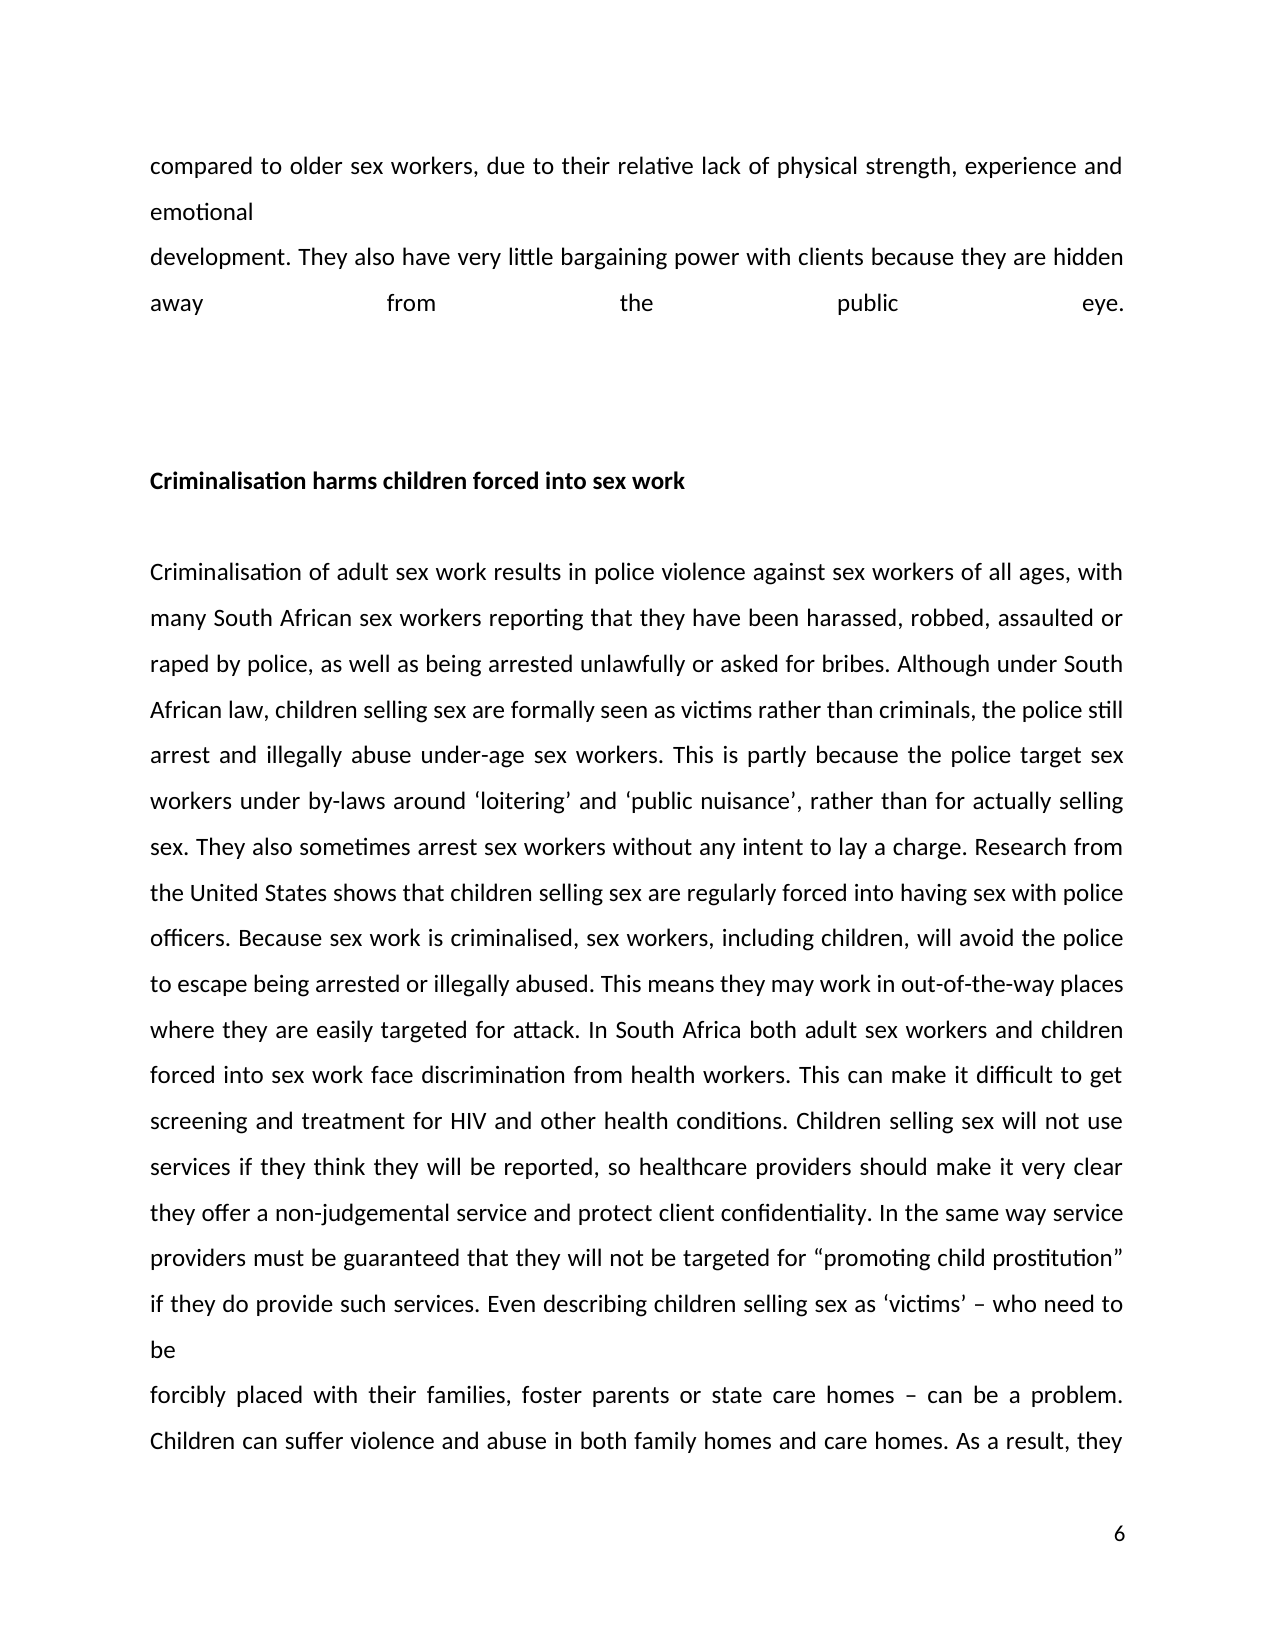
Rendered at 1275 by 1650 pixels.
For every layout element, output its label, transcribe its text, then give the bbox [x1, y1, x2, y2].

text development. They also have very little bargaining power with clients because they are hidden away from the public eye. [150, 241, 1125, 360]
text Criminalisation of adult sex work results in police violence against sex workers of all ages, with many South African sex workers reporting that they have been harassed, robbed, assaulted or raped by police, as well as being arrested unlawfully or asked for bribes. Although under South African law, children selling sex are formally seen as victims rather than criminals, the police still arrest and illegally abuse under-age sex workers. This is partly because the police target sex workers under by-laws around ‘loitering’ and ‘public nuisance’, rather than for actually selling sex. They also sometimes arrest sex workers without any intent to lay a charge. Research from the United States shows that children selling sex are regularly forced into having sex with police officers. Because sex work is criminalised, sex workers, including children, will avoid the police to escape being arrested or illegally abused. This means they may work in out-of-the-way places where they are easily targeted for attack. In South Africa both adult sex workers and children forced into sex work face discrimination from health workers. This can make it difficult to get screening and treatment for HIV and other health conditions. Children selling sex will not use services if they think they will be reported, so healthcare providers should make it very clear they offer a non-judgemental service and protect client confidentiality. In the same way service providers must be guaranteed that they will not be targeted for “promoting child prostitution” if they do provide such services. Even describing children selling sex as ‘victims’ – who need to be [150, 557, 1125, 1364]
text Criminalisation harms children forced into sex work [150, 465, 1125, 496]
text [150, 1380, 1125, 1456]
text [150, 150, 1125, 226]
